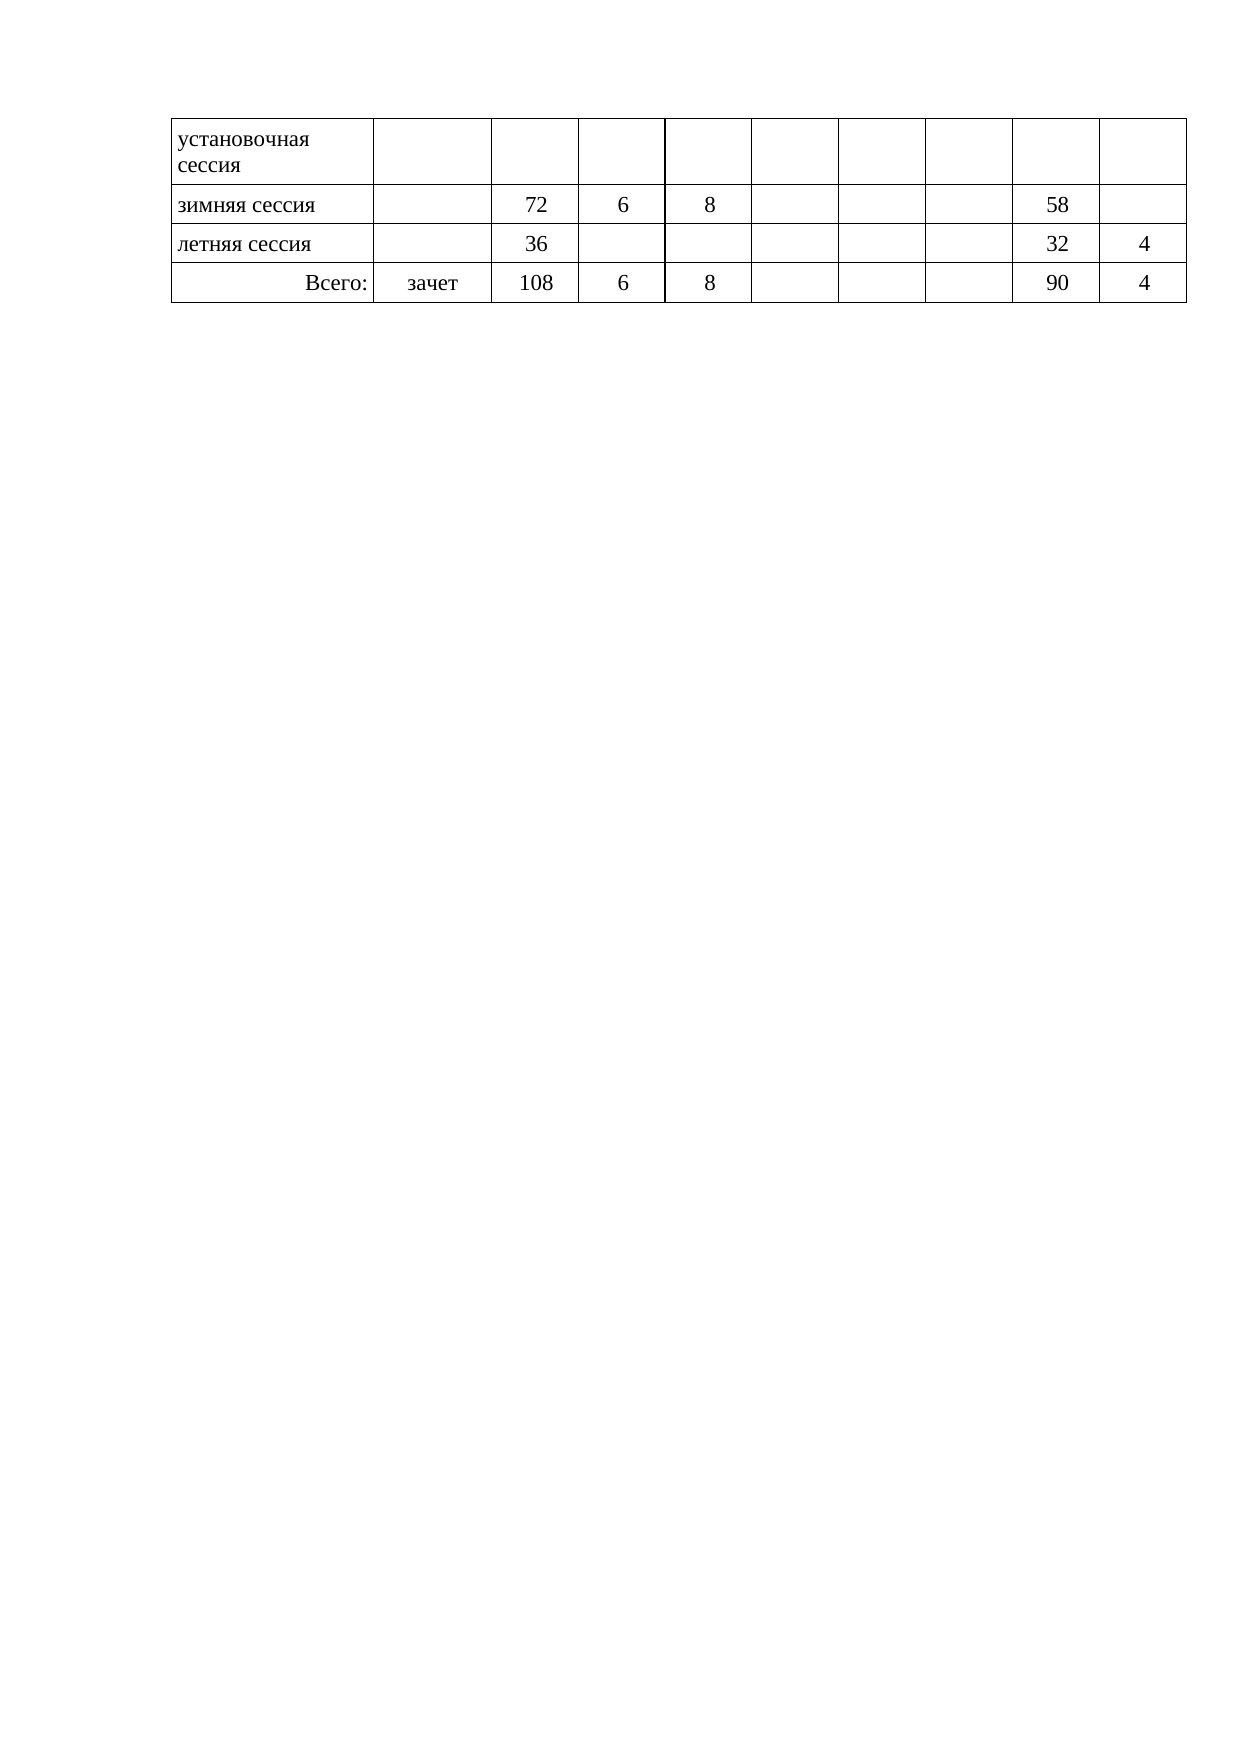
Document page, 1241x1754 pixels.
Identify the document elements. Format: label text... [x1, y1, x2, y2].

table_cell [752, 224, 838, 262]
table_cell [926, 119, 1012, 184]
table_cell [926, 263, 1012, 302]
table_cell [374, 119, 491, 184]
table_cell зачет [374, 263, 491, 302]
table_cell [1013, 119, 1099, 184]
table_cell [839, 263, 925, 302]
table_cell [374, 185, 491, 223]
table_cell [579, 119, 664, 184]
table_cell 36 [492, 224, 578, 262]
table_cell [1100, 185, 1186, 223]
table_cell [839, 224, 925, 262]
table_cell Всего: [172, 263, 373, 302]
table_cell [374, 224, 491, 262]
table_cell 4 [1100, 263, 1186, 302]
table_cell [492, 119, 578, 184]
table_cell 90 [1013, 263, 1099, 302]
table_cell [579, 224, 664, 262]
table_cell [752, 263, 838, 302]
table_cell 6 [579, 263, 664, 302]
table_cell 8 [666, 185, 751, 223]
table_cell установочная сессия [172, 119, 373, 184]
table_cell летняя сессия [172, 224, 373, 262]
table_cell [926, 185, 1012, 223]
table_cell 32 [1013, 224, 1099, 262]
table_cell 108 [492, 263, 578, 302]
table_cell [1100, 119, 1186, 184]
table_cell [839, 185, 925, 223]
table_cell 6 [579, 185, 664, 223]
table_cell 72 [492, 185, 578, 223]
table_cell 4 [1100, 224, 1186, 262]
table_cell [752, 185, 838, 223]
table_cell [839, 119, 925, 184]
table_cell 8 [666, 263, 751, 302]
table_cell зимняя сессия [172, 185, 373, 223]
table_cell [666, 224, 751, 262]
table_cell [926, 224, 1012, 262]
table_cell [666, 119, 751, 184]
table_cell [752, 119, 838, 184]
table_cell 58 [1013, 185, 1099, 223]
